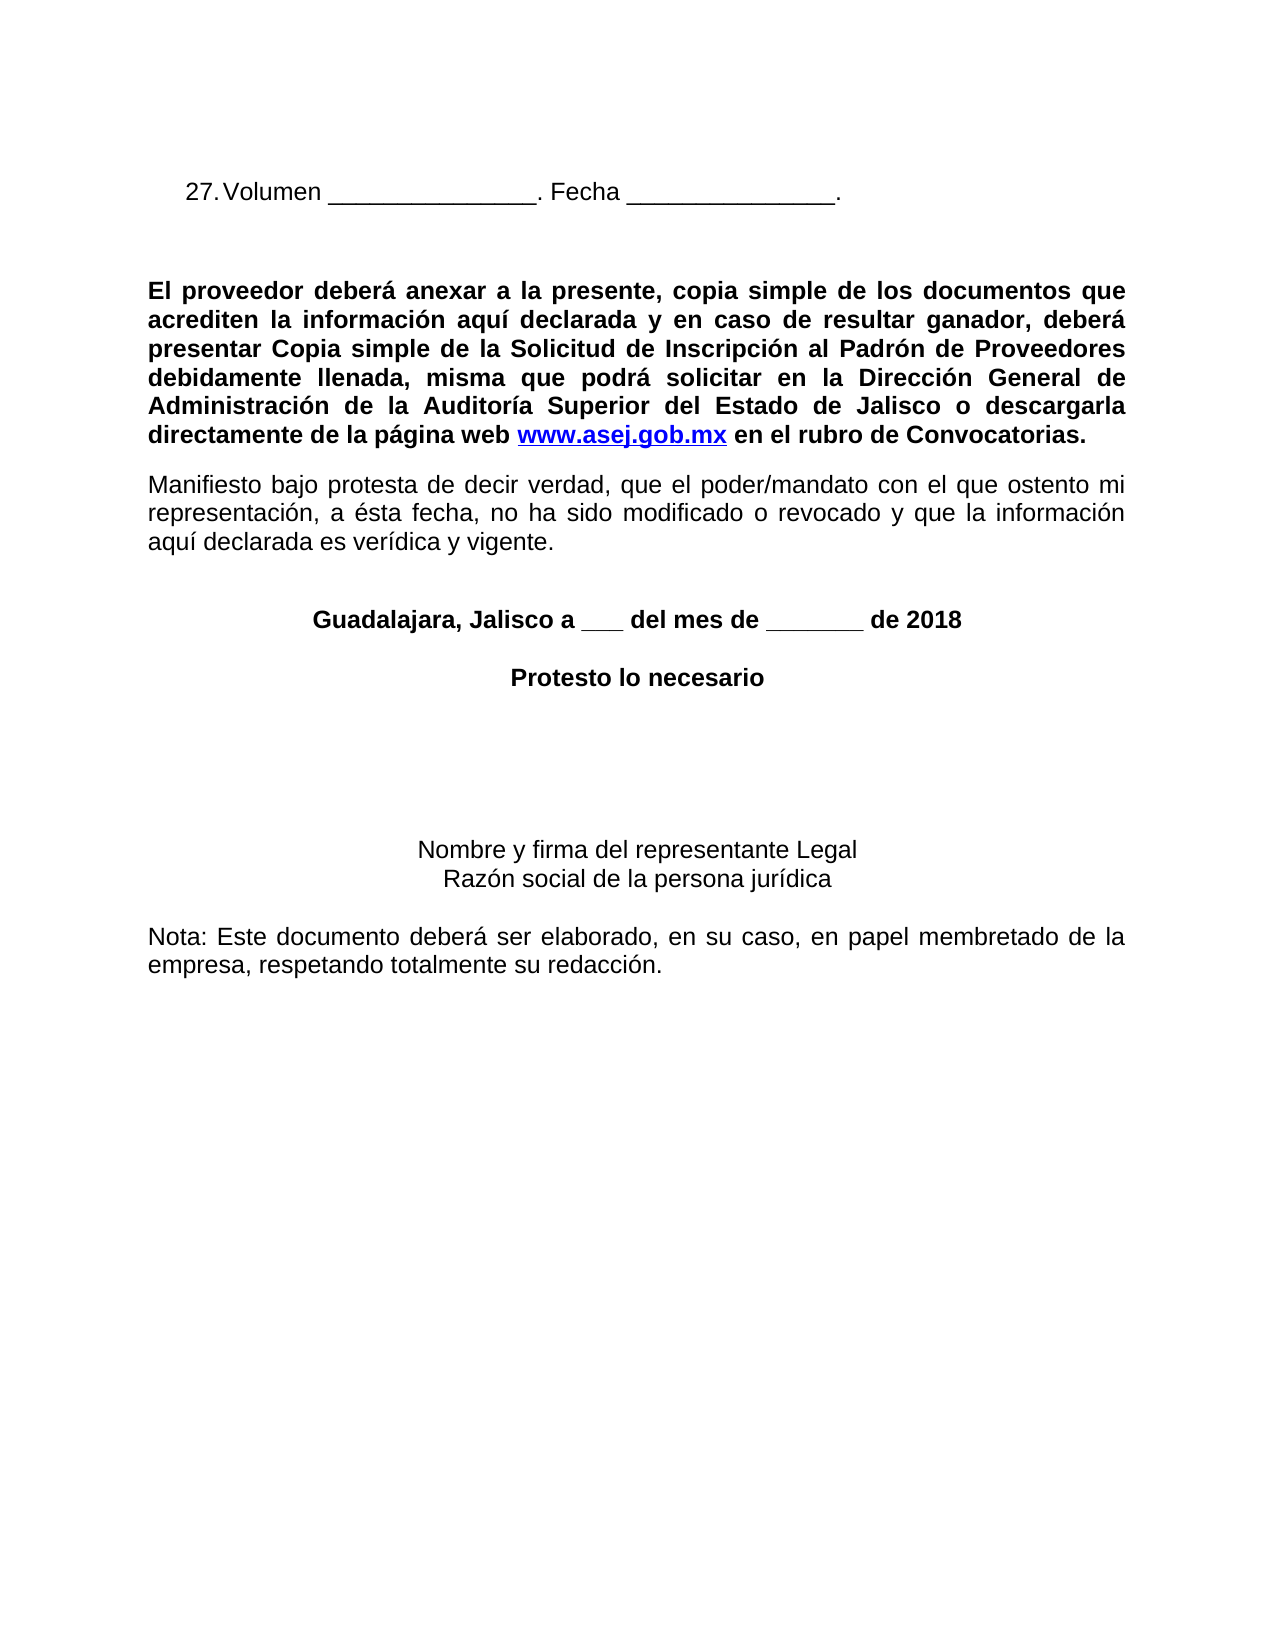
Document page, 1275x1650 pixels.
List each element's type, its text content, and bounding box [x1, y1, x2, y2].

text Manifiesto bajo protesta de decir verdad, que el poder/mandato con el que ostento mi representación, a ésta fecha, no ha sido modificado o revocado y que la información aquí declarada es verídica y vigente. [148, 470, 1127, 556]
text Nombre y firma del representante Legal [148, 836, 1127, 864]
text Protesto lo necesario [148, 663, 1127, 692]
text Nota: Este documento deberá ser elaborado, en su caso, en papel membretado de la empresa, respetando totalmente su redacción. [148, 922, 1127, 979]
text Razón social de la persona jurídica [148, 864, 1127, 893]
text Guadalajara, Jalisco a ___ del mes de _______ de 2018 [148, 606, 1127, 634]
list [185, 177, 1127, 206]
text El proveedor deberá anexar a la presente, copia simple de los documentos que acrediten la información aquí declarada y en caso de resultar ganador, deberá presentar Copia simple de la Solicitud de Inscripción al Padrón de Proveedores debidamente llenada, misma que podrá solicitar en la Dirección General de Administración de la Auditoría Superior del Estado de Jalisco o descargarla directamente de la página web www.asej.gob.mx en el rubro de Convocatorias. [148, 276, 1127, 449]
